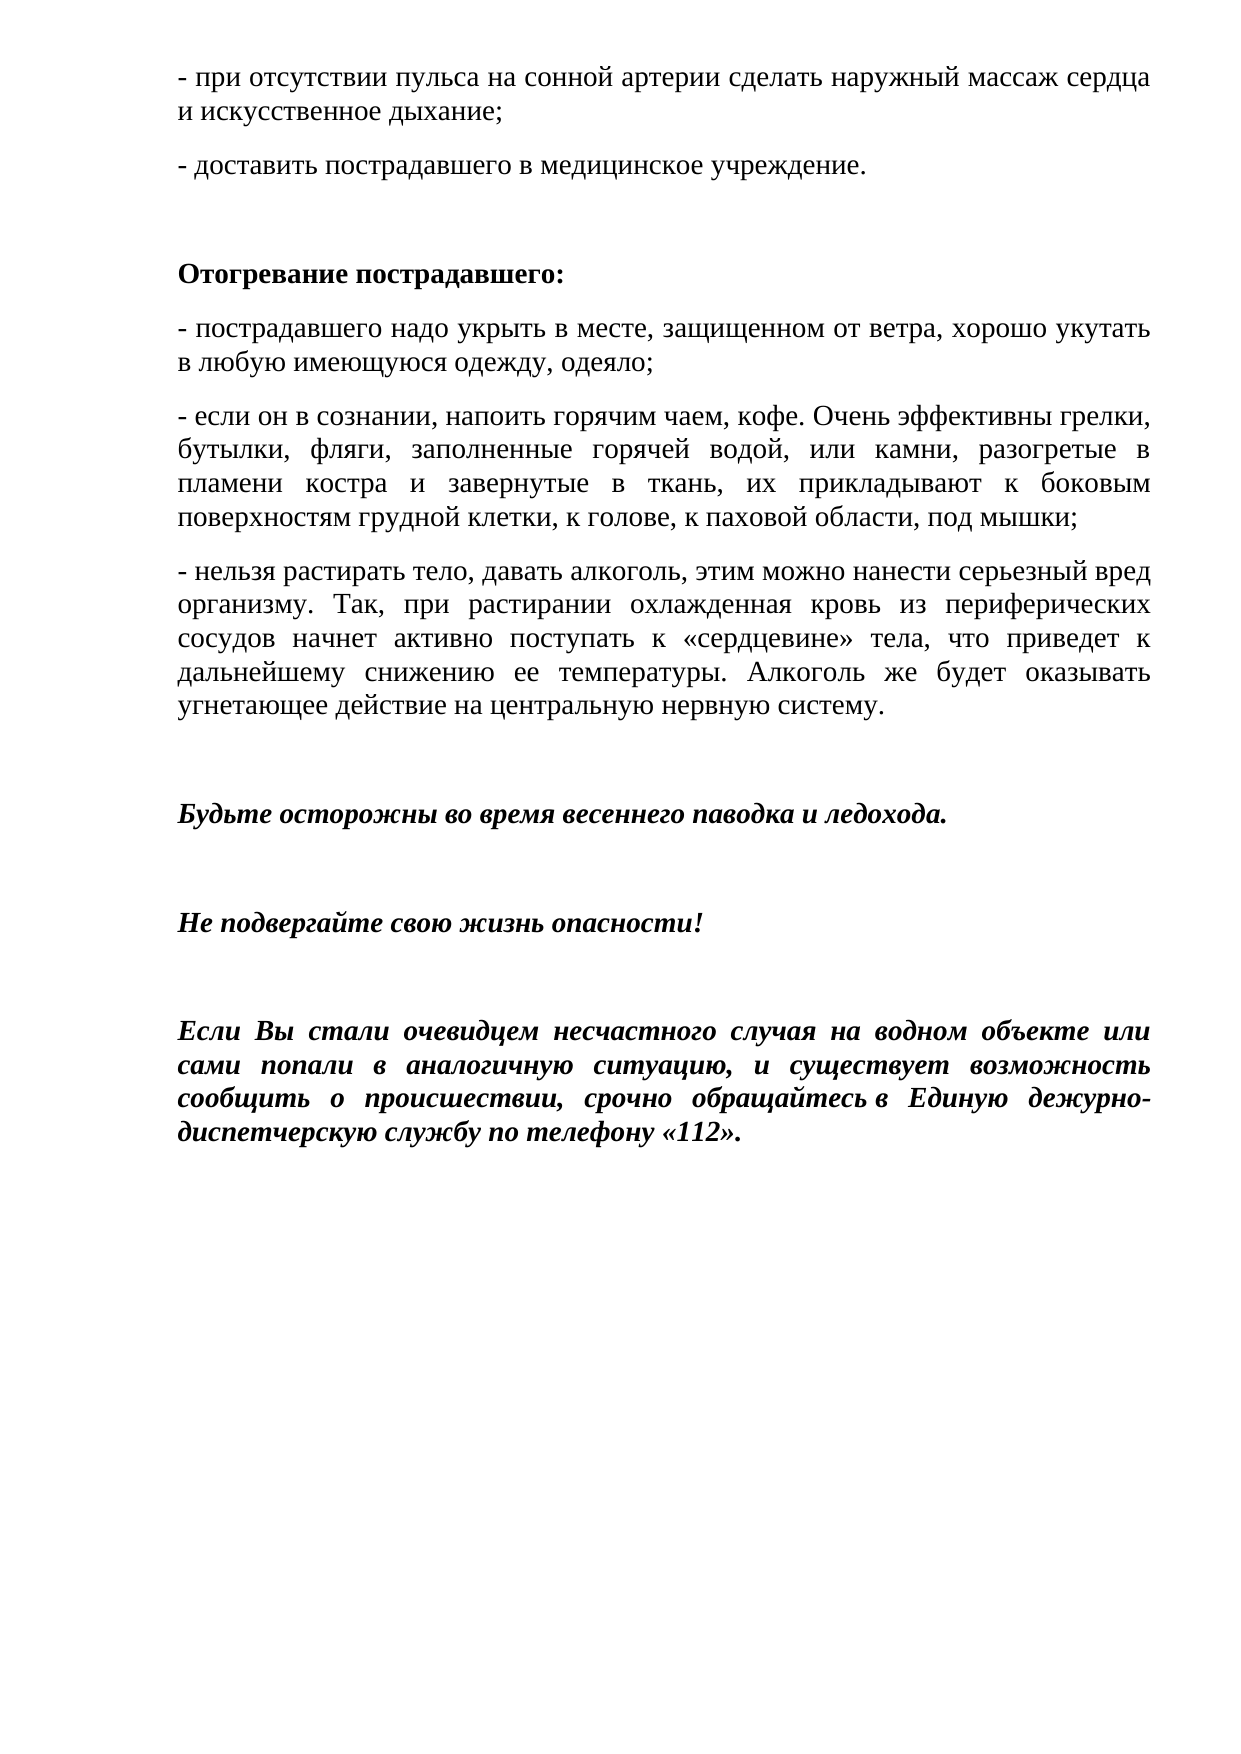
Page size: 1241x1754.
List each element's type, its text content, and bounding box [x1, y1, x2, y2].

text - пострадавшего надо укрыть в месте, защищенном от ветра, хорошо укутать в любую имеющуюся одежду, одеяло; [177, 310, 1152, 377]
text - нельзя растирать тело, давать алкоголь, этим можно нанести серьезный вред организму. Так, при растирании охлажденная кровь из периферических сосудов начнет активно поступать к «сердцевине» тела, что приведет к дальнейшему снижению ее температуры. Алкоголь же будет оказывать угнетающее действие на центральную нервную систему. [177, 553, 1152, 721]
text Будьте осторожны во время весеннего паводка и ледохода. [177, 796, 1152, 829]
text Если Вы стали очевидцем несчастного случая на водном объекте или сами попали в аналогичную ситуацию, и существует возможность сообщить о происшествии, срочно обращайтесь в Единую дежурно-диспетчерскую службу по телефону «112». [177, 1013, 1152, 1148]
text - доставить пострадавшего в медицинское учреждение. [177, 147, 1152, 181]
text - при отсутствии пульса на сонной артерии сделать наружный массаж сердца и искусственное дыхание; [177, 59, 1152, 126]
text Не подвергайте свою жизнь опасности! [177, 905, 1152, 938]
text Отогревание пострадавшего: [177, 256, 1152, 289]
text - если он в сознании, напоить горячим чаем, кофе. Очень эффективны грелки, бутылки, фляги, заполненные горячей водой, или камни, разогретые в пламени костра и завернутые в ткань, их прикладывают к боковым поверхностям грудной клетки, к голове, к паховой области, под мышки; [177, 398, 1152, 532]
